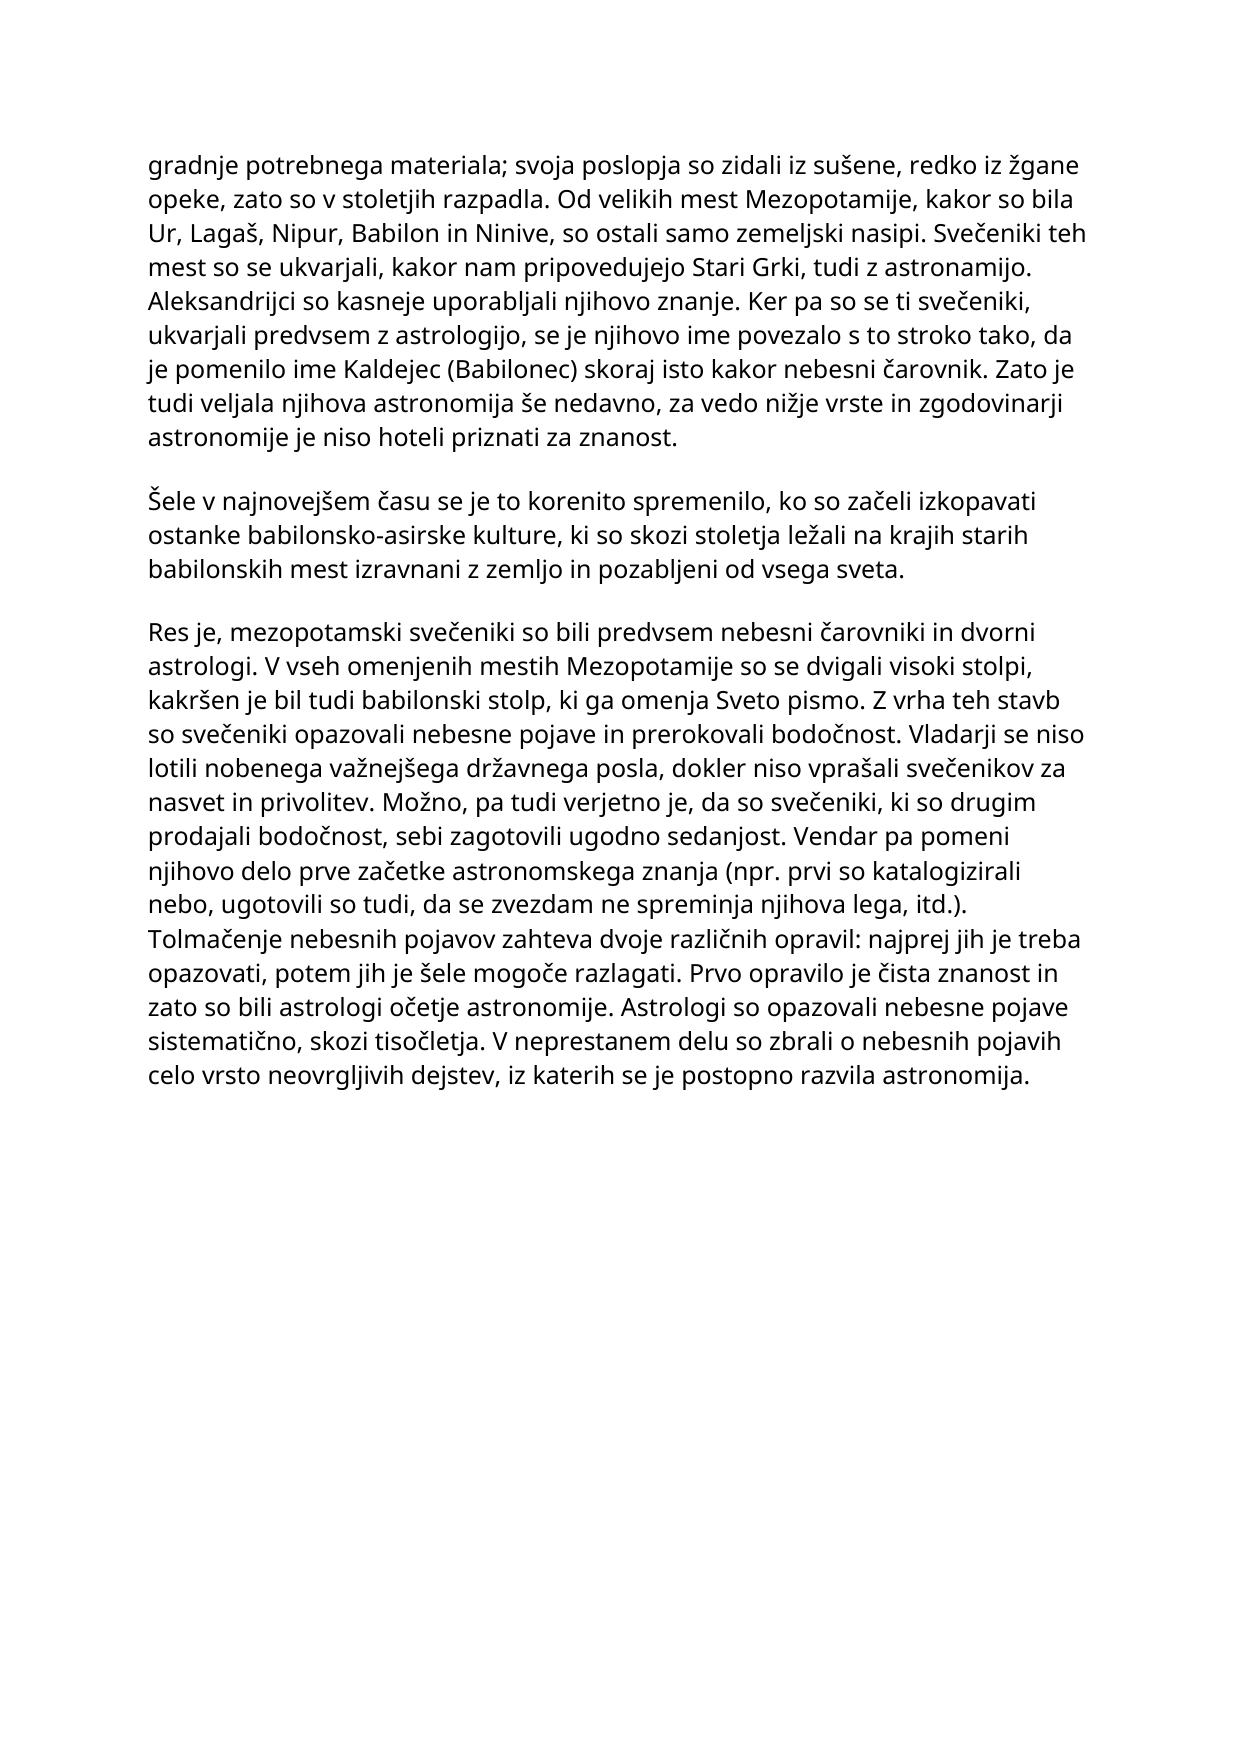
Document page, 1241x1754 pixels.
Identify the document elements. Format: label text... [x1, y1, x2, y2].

text Res je, mezopotamski svečeniki so bili predvsem nebesni čarovniki in dvorni astrologi. V vseh omenjenih mestih Mezopotamije so se dvigali visoki stolpi, kakršen je bil tudi babilonski stolp, ki ga omenja Sveto pismo. Z vrha teh stavb so svečeniki opazovali nebesne pojave in prerokovali bodočnost. Vladarji se niso lotili nobenega važnejšega državnega posla, dokler niso vprašali svečenikov za nasvet in privolitev. Možno, pa tudi verjetno je, da so svečeniki, ki so drugim prodajali bodočnost, sebi zagotovili ugodno sedanjost. Vendar pa pomeni njihovo delo prve začetke astronomskega znanja (npr. prvi so katalogizirali nebo, ugotovili so tudi, da se zvezdam ne spreminja njihova lega, itd.). Tolmačenje nebesnih pojavov zahteva dvoje različnih opravil: najprej jih je treba opazovati, potem jih je šele mogoče razlagati. Prvo opravilo je čista znanost in zato so bili astrologi očetje astronomije. Astrologi so opazovali nebesne pojave sistematično, skozi tisočletja. V neprestanem delu so zbrali o nebesnih pojavih celo vrsto neovrgljivih dejstev, iz katerih se je postopno razvila astronomija. [148, 615, 1093, 1092]
text Šele v najnovejšem času se je to korenito spremenilo, ko so začeli izkopavati ostanke babilonsko-asirske kulture, ki so skozi stoletja ležali na krajih starih babilonskih mest izravnani z zemljo in pozabljeni od vsega sveta. [148, 483, 1093, 586]
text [148, 148, 1093, 454]
